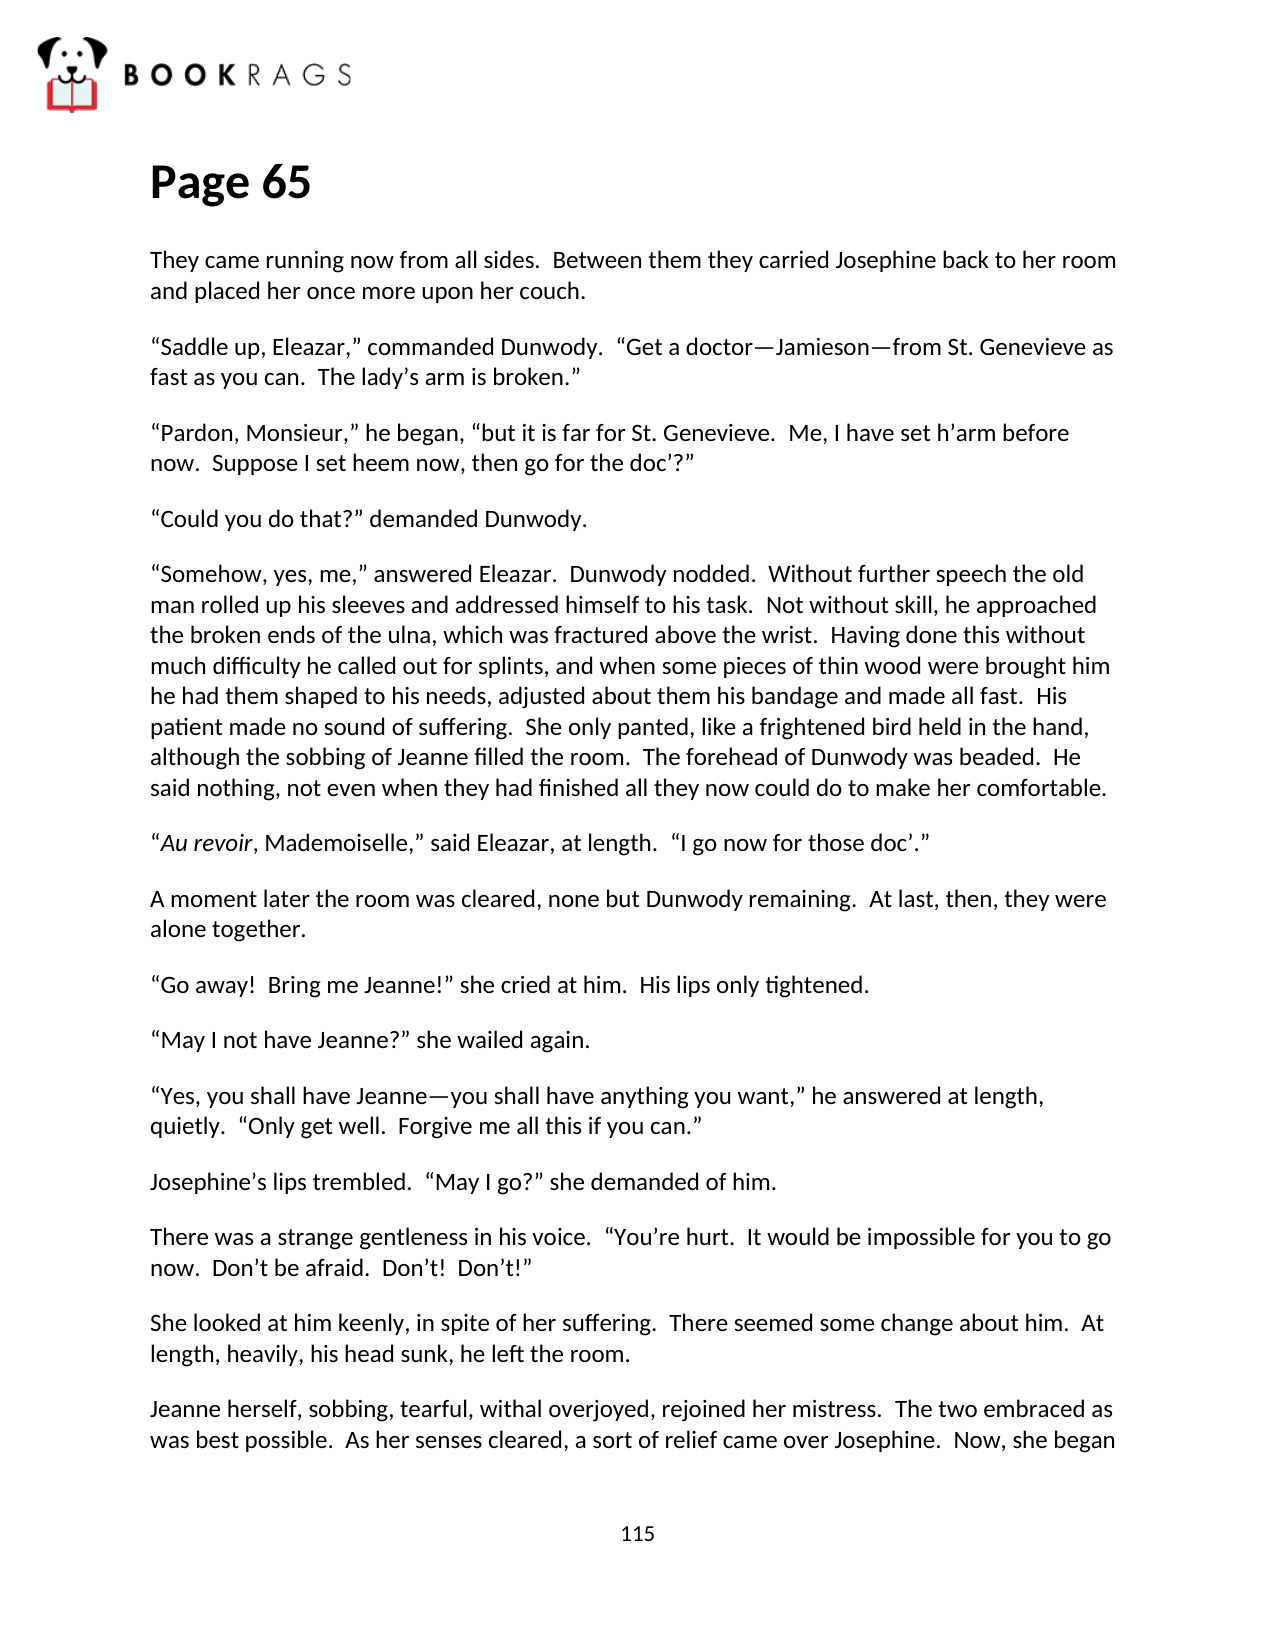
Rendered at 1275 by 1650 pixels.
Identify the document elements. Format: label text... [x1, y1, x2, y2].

text “Au revoir, Mademoiselle,” said Eleazar, at length. “I go now for those doc’.” [150, 827, 1125, 858]
text She looked at him keenly, in spite of her suffering. There seemed some change about him. At length, heavily, his head sunk, he left the room. [150, 1308, 1125, 1369]
text Josephine’s lips trembled. “May I go?” she demanded of him. [150, 1166, 1125, 1197]
text There was a strange gentleness in his voice. “You’re hurt. It would be impossible for you to go now. Don’t be afraid. Don’t! Don’t!” [150, 1222, 1125, 1283]
text “Go away! Bring me Jeanne!” she cried at him. His lips only tightened. [150, 969, 1125, 999]
text “Saddle up, Eleazar,” commanded Dunwody. “Get a doctor—­Jamieson—­from St. Genevieve as fast as you can. The lady’s arm is broken.” [150, 331, 1125, 392]
picture [37, 37, 351, 113]
text “Could you do that?” demanded Dunwody. [150, 503, 1125, 533]
text “Yes, you shall have Jeanne—­you shall have anything you want,” he answered at length, quietly. “Only get well. Forgive me all this if you can.” [150, 1080, 1125, 1141]
text A moment later the room was cleared, none but Dunwody remaining. At last, then, they were alone together. [150, 883, 1125, 944]
text “May I not have Jeanne?” she wailed again. [150, 1024, 1125, 1055]
text They came running now from all sides. Between them they carried Josephine back to her room and placed her once more upon her couch. [150, 244, 1125, 306]
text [150, 1394, 1125, 1455]
text “Somehow, yes, me,” answered Eleazar. Dunwody nodded. Without further speech the old man rolled up his sleeves and addressed himself to his task. Not without skill, he approached the broken ends of the ulna, which was fractured above the wrist. Having done this without much difficulty he called out for splints, and when some pieces of thin wood were brought him he had them shaped to his needs, adjusted about them his bandage and made all fast. His patient made no sound of suffering. She only panted, like a frightened bird held in the hand, although the sobbing of Jeanne filled the room. The forehead of Dunwody was beaded. He said nothing, not even when they had finished all they now could do to make her comfortable. [150, 558, 1125, 802]
text Page 65 [150, 150, 1125, 211]
text “Pardon, Monsieur,” he began, “but it is far for St. Genevieve. Me, I have set h’arm before now. Suppose I set heem now, then go for the doc’?” [150, 417, 1125, 478]
